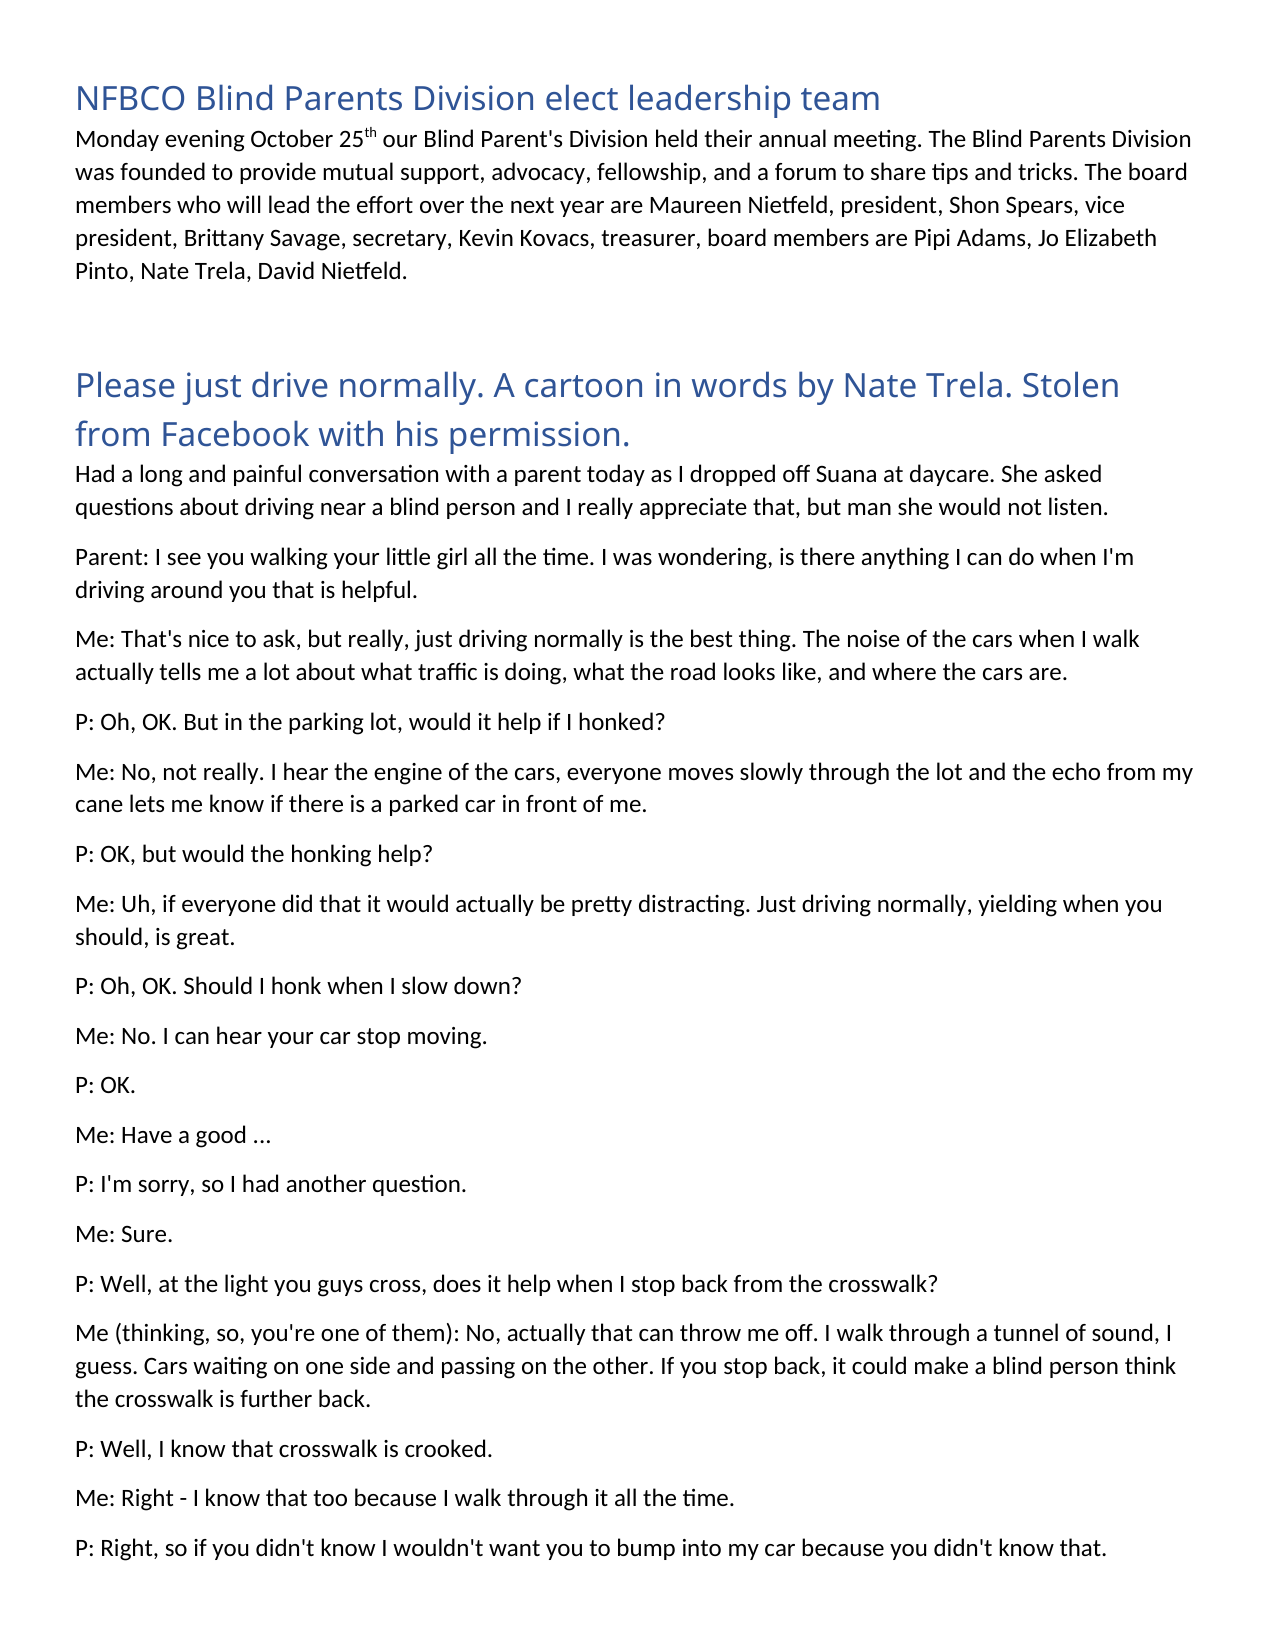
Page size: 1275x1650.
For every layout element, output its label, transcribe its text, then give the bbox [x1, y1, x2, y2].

text Had a long and painful conversation with a parent today as I dropped off Suana at daycare. She asked questions about driving near a blind person and I really appreciate that, but man she would not listen. [75, 458, 1200, 522]
text Monday evening October 25th our Blind Parent's Division held their annual meeting. The Blind Parents Division was founded to provide mutual support, advocacy, fellowship, and a forum to share tips and tricks. The board members who will lead the effort over the next year are Maureen Nietfeld, president, Shon Spears, vice president, Brittany Savage, secretary, Kevin Kovacs, treasurer, board members are Pipi Adams, Jo Elizabeth Pinto, Nate Trela, David Nietfeld. [75, 123, 1200, 285]
subtitle Please just drive normally. A cartoon in words by Nate Trela. Stolen from Facebook with his permission. [75, 362, 1200, 456]
text P: Right, so if you didn't know I wouldn't want you to bump into my car because you didn't know that. [75, 1532, 1200, 1562]
text P: I'm sorry, so I had another question. [75, 1168, 1200, 1199]
text Me (thinking, so, you're one of them): No, actually that can throw me off. I walk through a tunnel of sound, I guess. Cars waiting on one side and passing on the other. If you stop back, it could make a blind person think the crosswalk is further back. [75, 1317, 1200, 1414]
text Me: No, not really. I hear the engine of the cars, everyone moves slowly through the lot and the echo from my cane lets me know if there is a parked car in front of me. [75, 756, 1200, 819]
text Me: Uh, if everyone did that it would actually be pretty distracting. Just driving normally, yielding when you should, is great. [75, 888, 1200, 951]
text Me: Have a good ... [75, 1119, 1200, 1149]
text Me: That's nice to ask, but really, just driving normally is the best thing. The noise of the cars when I walk actually tells me a lot about what traffic is doing, what the road looks like, and where the cars are. [75, 623, 1200, 687]
text P: Oh, OK. But in the parking lot, would it help if I honked? [75, 706, 1200, 737]
text P: Oh, OK. Should I honk when I slow down? [75, 970, 1200, 1001]
subtitle NFBCO Blind Parents Division elect leadership team [75, 75, 1200, 120]
text P: Well, I know that crosswalk is crooked. [75, 1433, 1200, 1463]
text Me: Right - I know that too because I walk through it all the time. [75, 1482, 1200, 1513]
text Parent: I see you walking your little girl all the time. I was wondering, is there anything I can do when I'm driving around you that is helpful. [75, 541, 1200, 604]
text P: OK. [75, 1069, 1200, 1100]
text P: OK, but would the honking help? [75, 838, 1200, 869]
text Me: Sure. [75, 1218, 1200, 1249]
text P: Well, at the light you guys cross, does it help when I stop back from the crosswalk? [75, 1268, 1200, 1298]
text Me: No. I can hear your car stop moving. [75, 1020, 1200, 1050]
